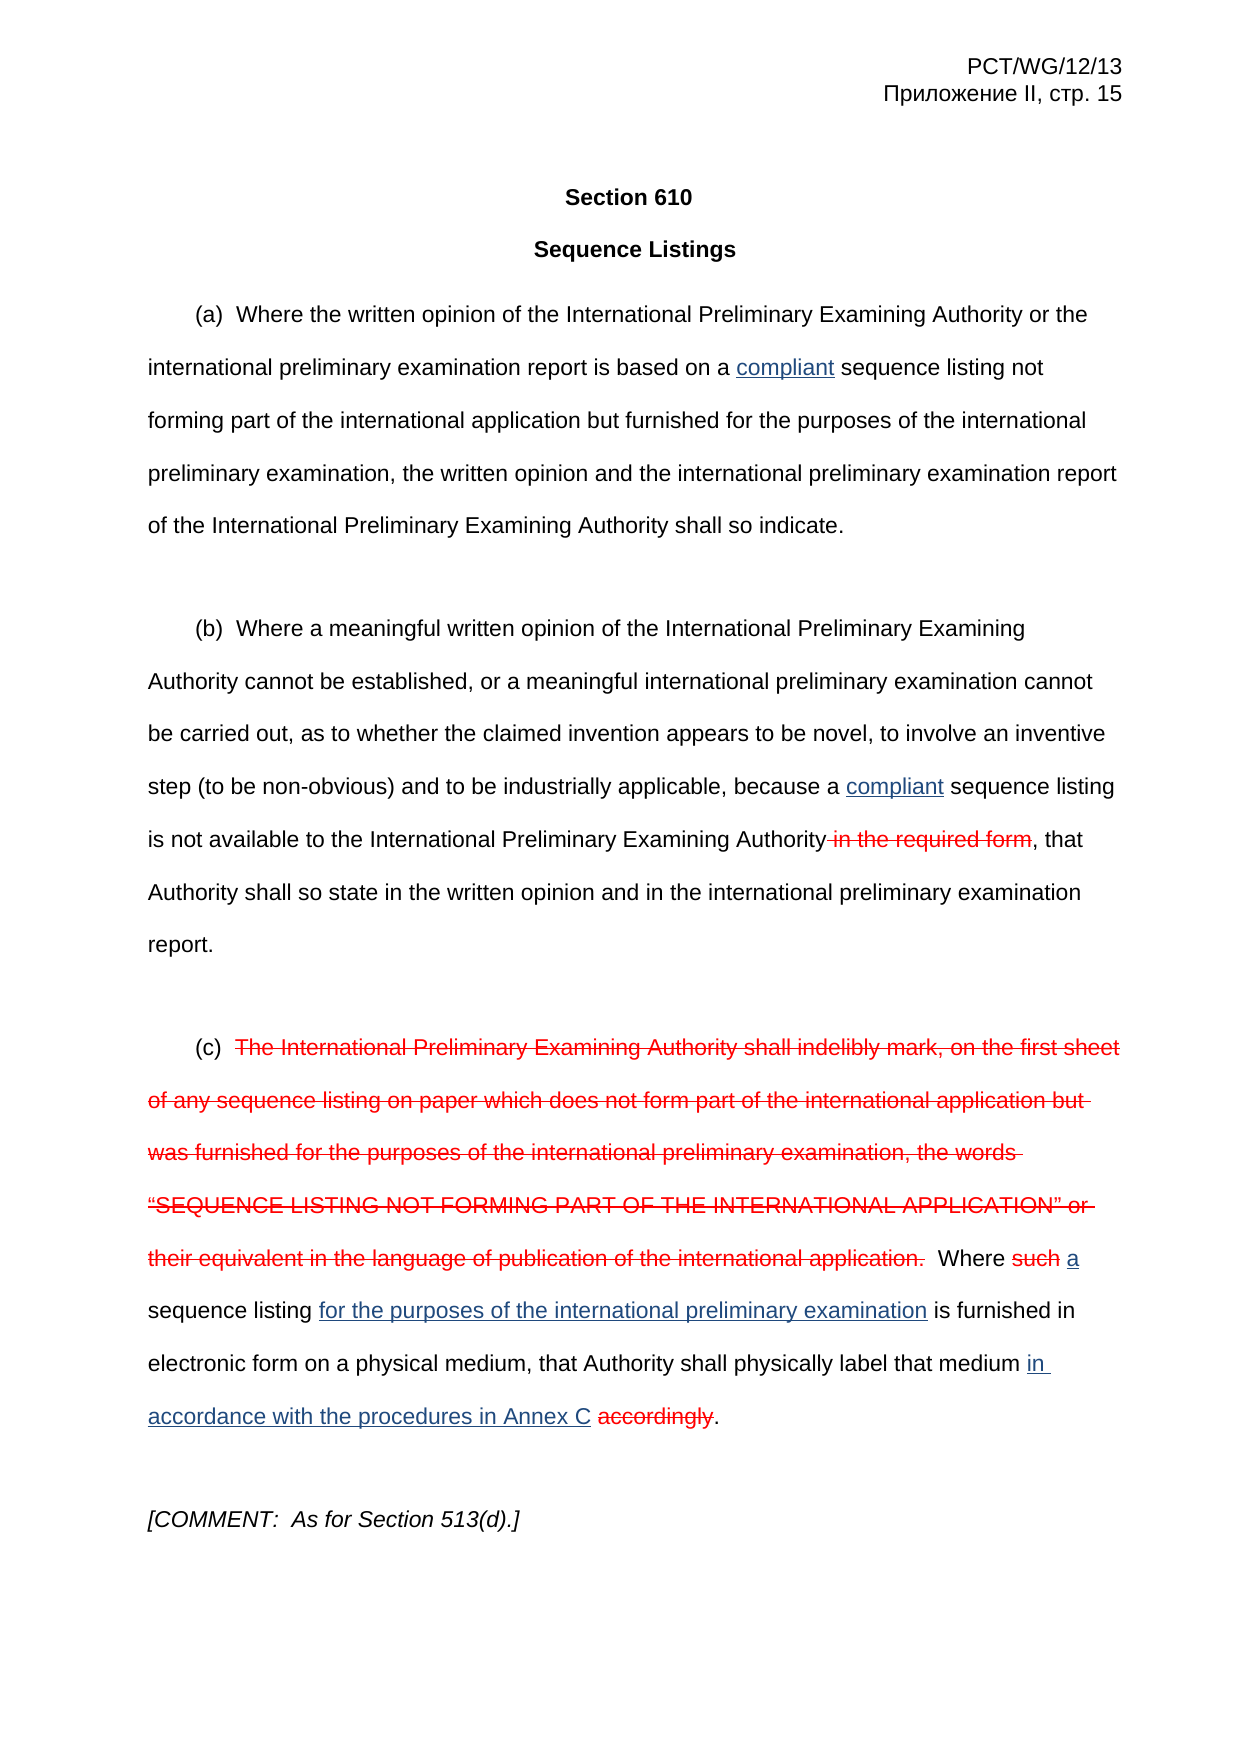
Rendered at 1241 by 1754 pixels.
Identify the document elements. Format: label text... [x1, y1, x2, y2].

text [COMMENT: As for Section 513(d).] [148, 1506, 1122, 1532]
text (a) Where the written opinion of the International Preliminary Examining Authority or the international preliminary examination report is based on a compliant sequence listing not forming part of the international application but furnished for the purposes of the international preliminary examination, the written opinion and the international preliminary examination report of the International Preliminary Examining Authority shall so indicate. [148, 301, 1122, 538]
text (c) The International Preliminary Examining Authority shall indelibly mark, on the first sheet of any sequence listing on paper which does not form part of the international application but was furnished for the purposes of the international preliminary examination, the words “SEQUENCE LISTING NOT FORMING PART OF THE INTERNATIONAL APPLICATION” or their equivalent in the language of publication of the international application. Where such a sequence listing for the purposes of the international preliminary examination is furnished in electronic form on a physical medium, that Authority shall physically label that medium in accordance with the procedures in Annex C accordingly. [148, 1034, 1122, 1429]
title Section 610 Sequence Listings [148, 183, 1122, 263]
text (b) Where a meaningful written opinion of the International Preliminary Examining Authority cannot be established, or a meaningful international preliminary examination cannot be carried out, as to whether the claimed invention appears to be novel, to involve an inventive step (to be non-obvious) and to be industrially applicable, because a compliant sequence listing is not available to the International Preliminary Examining Authority in the required form, that Authority shall so state in the written opinion and in the international preliminary examination report. [148, 615, 1122, 957]
